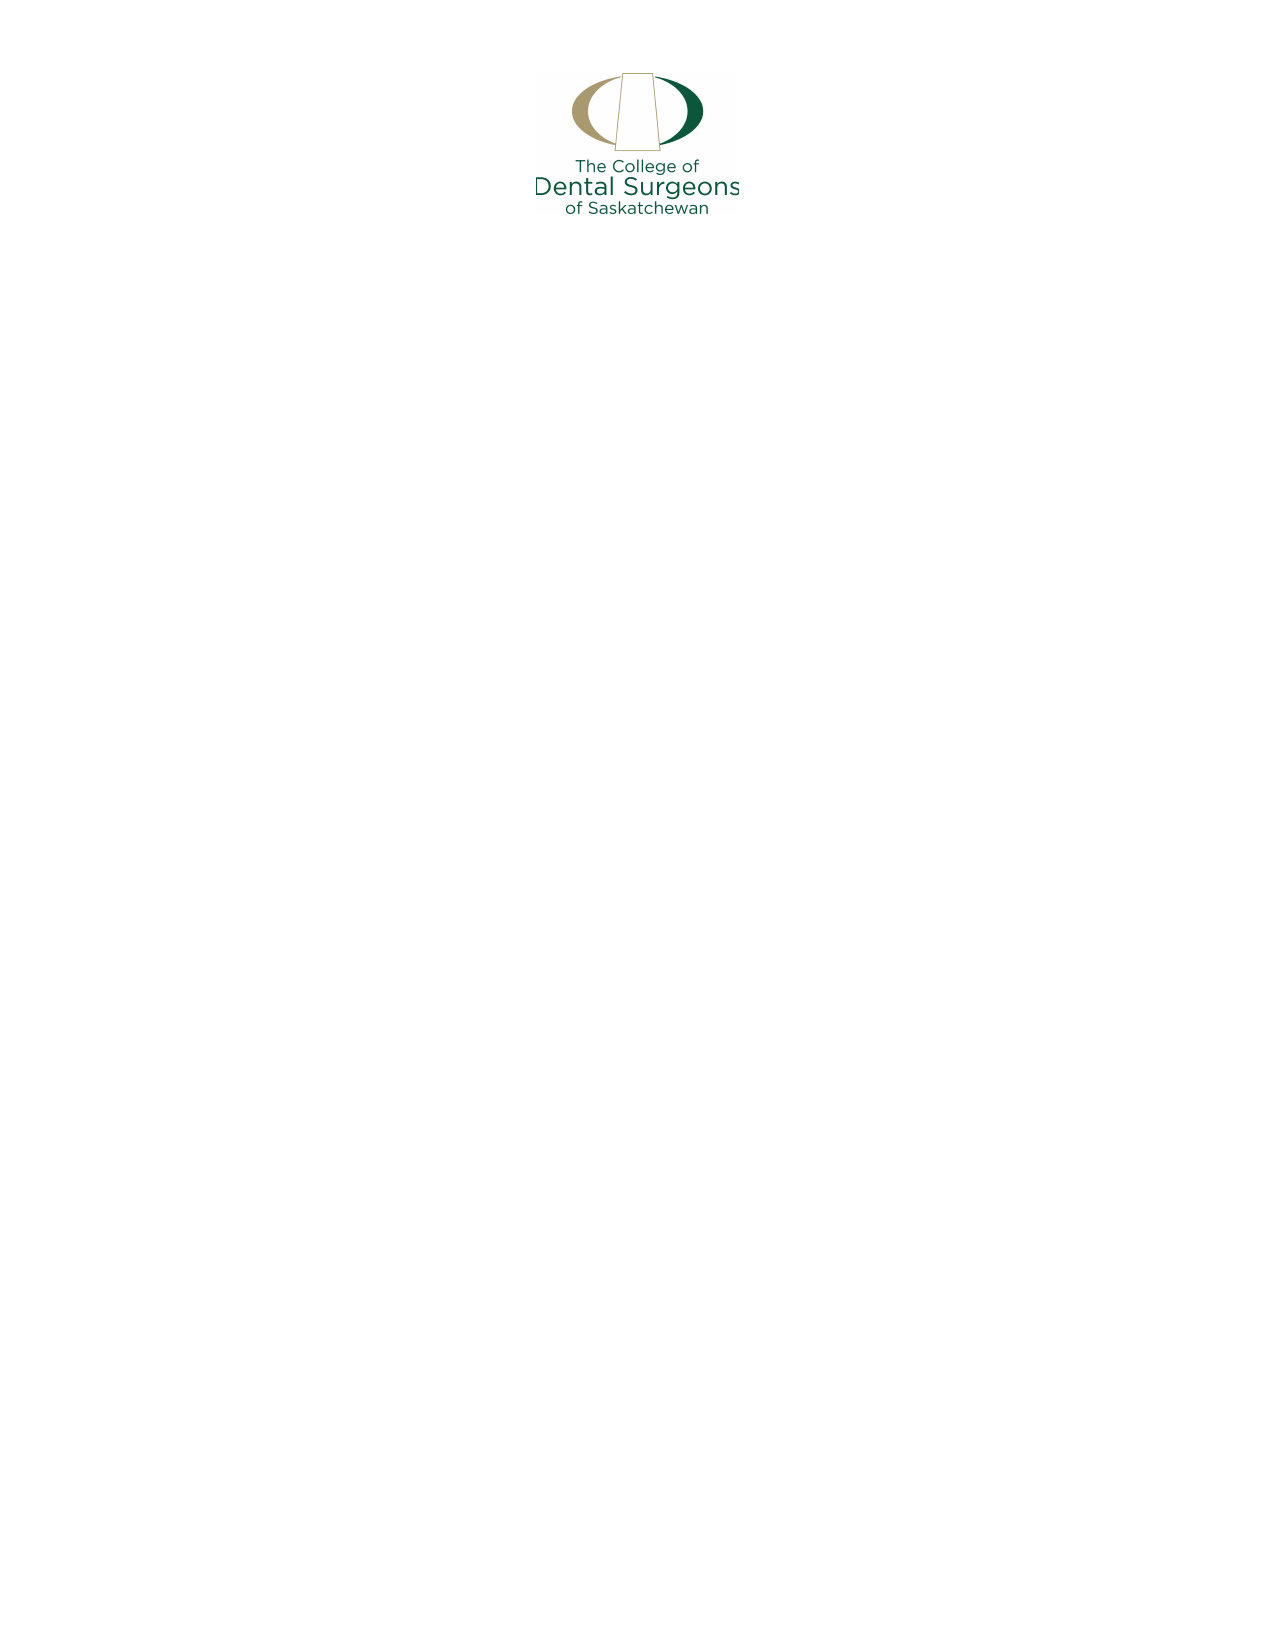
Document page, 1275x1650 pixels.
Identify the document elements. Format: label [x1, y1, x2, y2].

picture [536, 73, 739, 214]
